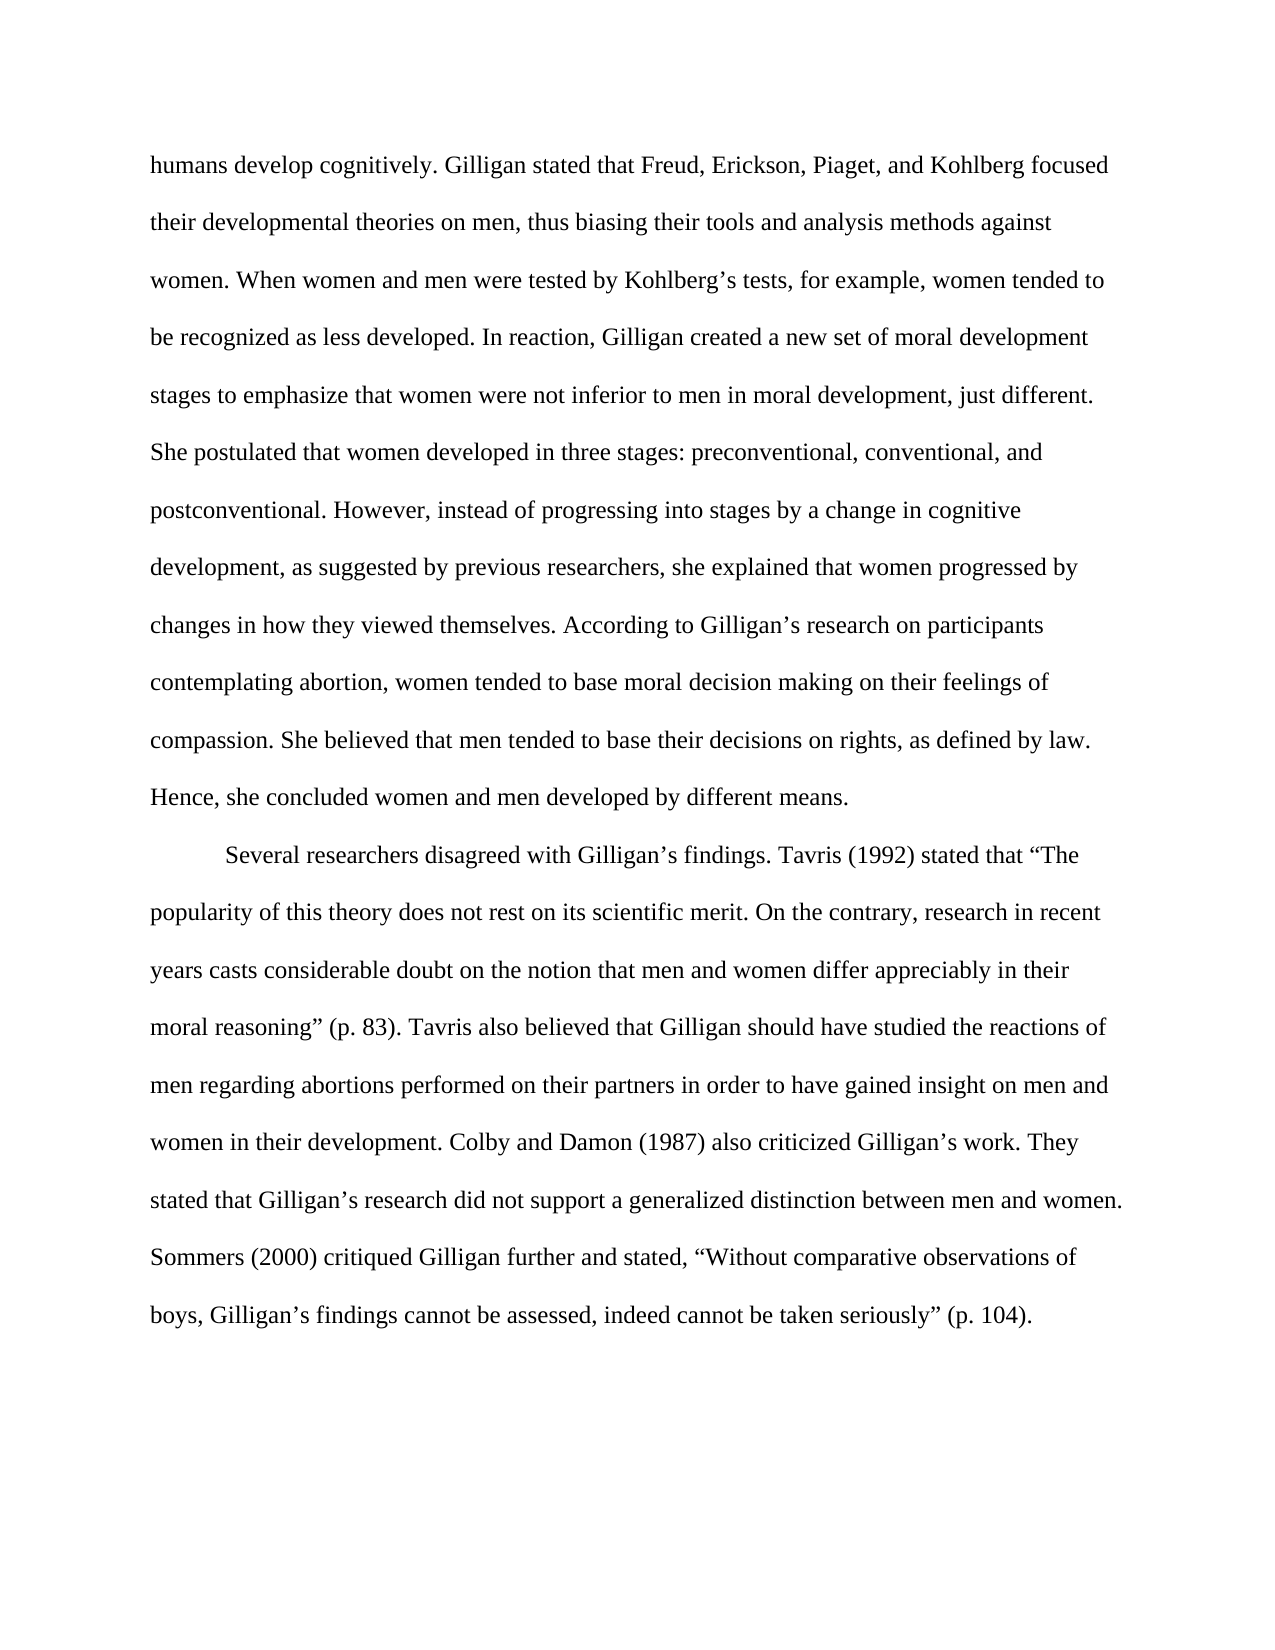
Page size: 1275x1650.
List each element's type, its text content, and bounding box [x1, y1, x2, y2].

text Several researchers disagreed with Gilligan’s findings. Tavris (1992) stated that “The popularity of this theory does not rest on its scientific merit. On the contrary, research in recent years casts considerable doubt on the notion that men and women differ appreciably in their moral reasoning” (p. 83). Tavris also believed that Gilligan should have studied the reactions of men regarding abortions performed on their partners in order to have gained insight on men and women in their development. Colby and Damon (1987) also criticized Gilligan’s work. They stated that Gilligan’s research did not support a generalized distinction between men and women. Sommers (2000) critiqued Gilligan further and stated, “Without comparative observations of boys, Gilligan’s findings cannot be assessed, indeed cannot be taken seriously” (p. 104). [150, 840, 1125, 1329]
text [150, 150, 1125, 811]
